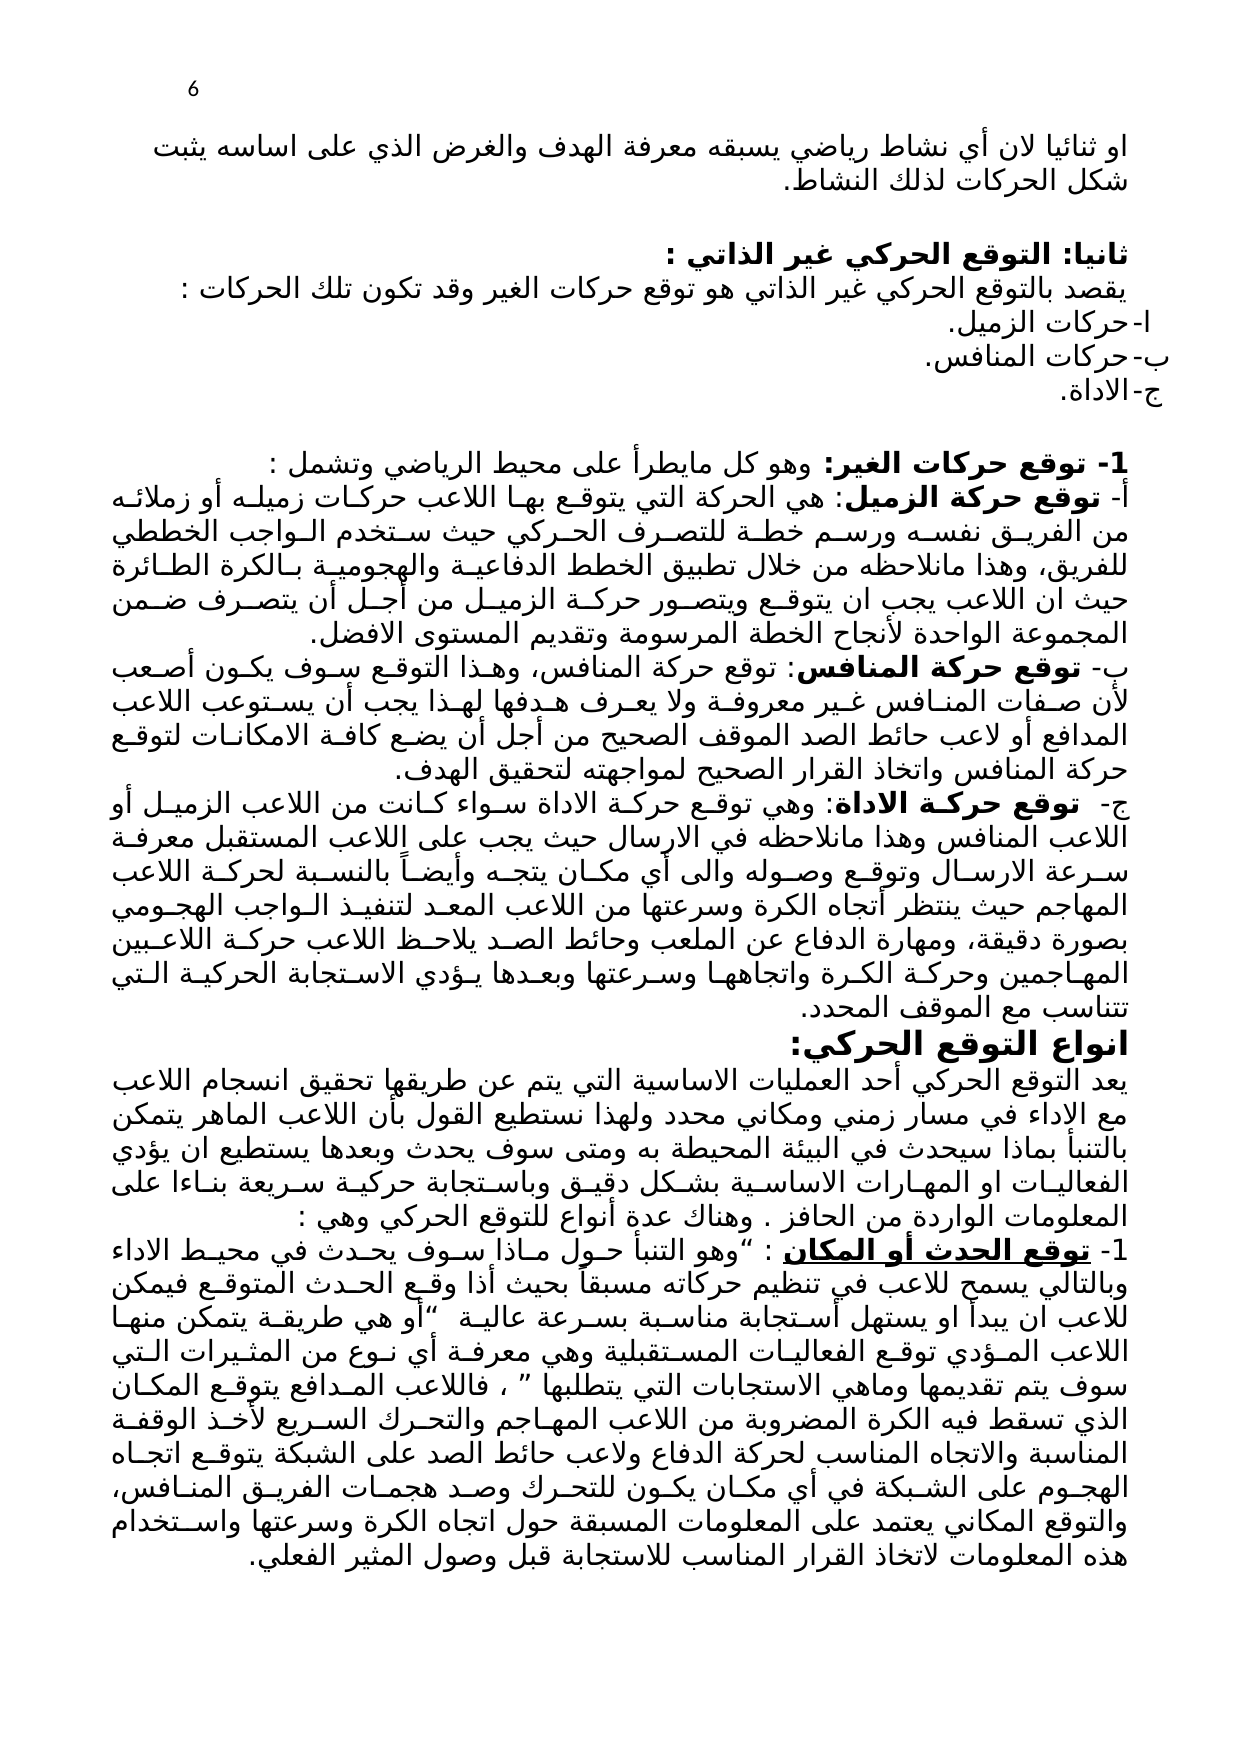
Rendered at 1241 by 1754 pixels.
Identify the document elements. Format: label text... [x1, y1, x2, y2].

text انواع التوقع الحركي: [111, 1024, 1129, 1063]
text 1- توقع الحدث أو المكان : “وهو التنبأ حول ماذا سوف يحدث في محيط الاداء وبالتالي يسمح للاعب في تنظيم حركاته مسبقاً بحيث أذا وقع الحدث المتوقع فيمكن للاعب ان يبدأ او يستهل أستجابة مناسبة بسرعة عالية “أو هي طريقة يتمكن منها اللاعب المؤدي توقع الفعاليات المستقبلية وهي معرفة أي نوع من المثيرات التي سوف يتم تقديمها وماهي الاستجابات التي يتطلبها ” ، فاللاعب المدافع يتوقع المكان الذي تسقط فيه الكرة المضروبة من اللاعب المهاجم والتحرك السريع لأخذ الوقفة المناسبة والاتجاه المناسب لحركة الدفاع ولاعب حائط الصد على الشبكة يتوقع اتجاه الهجوم على الشبكة في أي مكان يكون للتحرك وصد هجمات الفريق المنافس، والتوقع المكاني يعتمد على المعلومات المسبقة حول اتجاه الكرة وسرعتها واستخدام هذه المعلومات لاتخاذ القرار المناسب للاستجابة قبل وصول المثير الفعلي. [111, 1233, 1129, 1572]
text يعد التوقع الحركي أحد العمليات الاساسية التي يتم عن طريقها تحقيق انسجام اللاعب مع الاداء في مسار زمني ومكاني محدد ولهذا نستطيع القول بأن اللاعب الماهر يتمكن بالتنبأ بماذا سيحدث في البيئة المحيطة به ومتى سوف يحدث وبعدها يستطيع ان يؤدي الفعاليات او المهارات الاساسية بشكل دقيق وباستجابة حركية سريعة بناءا على المعلومات الواردة من الحافز . وهناك عدة أنواع للتوقع الحركي وهي : [111, 1063, 1129, 1233]
text " يقصد بالتوقع الحركي الذاتي هو التوقع الحركي الخاص بالفرد نفسه حسب مرئياته ، وليس لاي فرد اخر او اداءه دخل في التوقع ، وهو جميع مايتوقعه الرياضي من حركات يقوم بها ذاتيا ويشعر بها وبمسارها الحركي الكامل وبنائها الحركي سواء كان ذلك ثلاثيا او ثنائيا لان أي نشاط رياضي يسبقه معرفة الهدف والغرض الذي على اساسه يثبت شكل الحركات لذلك النشاط. [111, 130, 1129, 198]
text ‌أ- توقع حركة الزميل: هي الحركة التي يتوقع بها اللاعب حركات زميله أو زملائه من الفريق نفسه ورسم خطة للتصرف الحركي حيث ستخدم الواجب الخططي للفريق، وهذا مانلاحظه من خلال تطبيق الخطط الدفاعية والهجومية بالكرة الطائرة حيث ان اللاعب يجب ان يتوقع ويتصور حركة الزميل من أجل أن يتصرف ضمن المجموعة الواحدة لأنجاح الخطة المرسومة وتقديم المستوى الافضل. [111, 481, 1129, 651]
text 1- توقع حركات الغير: وهو كل مايطرأ على محيط الرياضي وتشمل : [111, 447, 1129, 481]
list حركات المنافس. [111, 339, 1132, 373]
text يقصد بالتوقع الحركي غير الذاتي هو توقع حركات الغير وقد تكون تلك الحركات : [111, 271, 1129, 305]
text ‌ج- توقع حركة الاداة: وهي توقع حركة الاداة سواء كانت من اللاعب الزميل أو اللاعب المنافس وهذا مانلاحظه في الارسال حيث يجب على اللاعب المستقبل معرفة سرعة الارسال وتوقع وصوله والى أي مكان يتجه وأيضاً بالنسبة لحركة اللاعب المهاجم حيث ينتظر أتجاه الكرة وسرعتها من اللاعب المعد لتنفيذ الواجب الهجومي بصورة دقيقة، ومهارة الدفاع عن الملعب وحائط الصد يلاحظ اللاعب حركة اللاعبين المهاجمين وحركة الكرة واتجاهها وسرعتها وبعدها يؤدي الاستجابة الحركية التي تتناسب مع الموقف المحدد. [111, 786, 1129, 1024]
text ثانيا: التوقع الحركي غير الذاتي : [111, 237, 1129, 271]
text ‌ب- توقع حركة المنافس: توقع حركة المنافس، وهذا التوقع سوف يكون أصعب لأن صفات المنافس غير معروفة ولا يعرف هدفها لهذا يجب أن يستوعب اللاعب المدافع أو لاعب حائط الصد الموقف الصحيح من أجل أن يضع كافة الامكانات لتوقع حركة المنافس واتخاذ القرار الصحيح لمواجهته لتحقيق الهدف. [111, 651, 1129, 786]
list حركات الزميل. [111, 305, 1132, 339]
list الاداة. [111, 373, 1132, 407]
